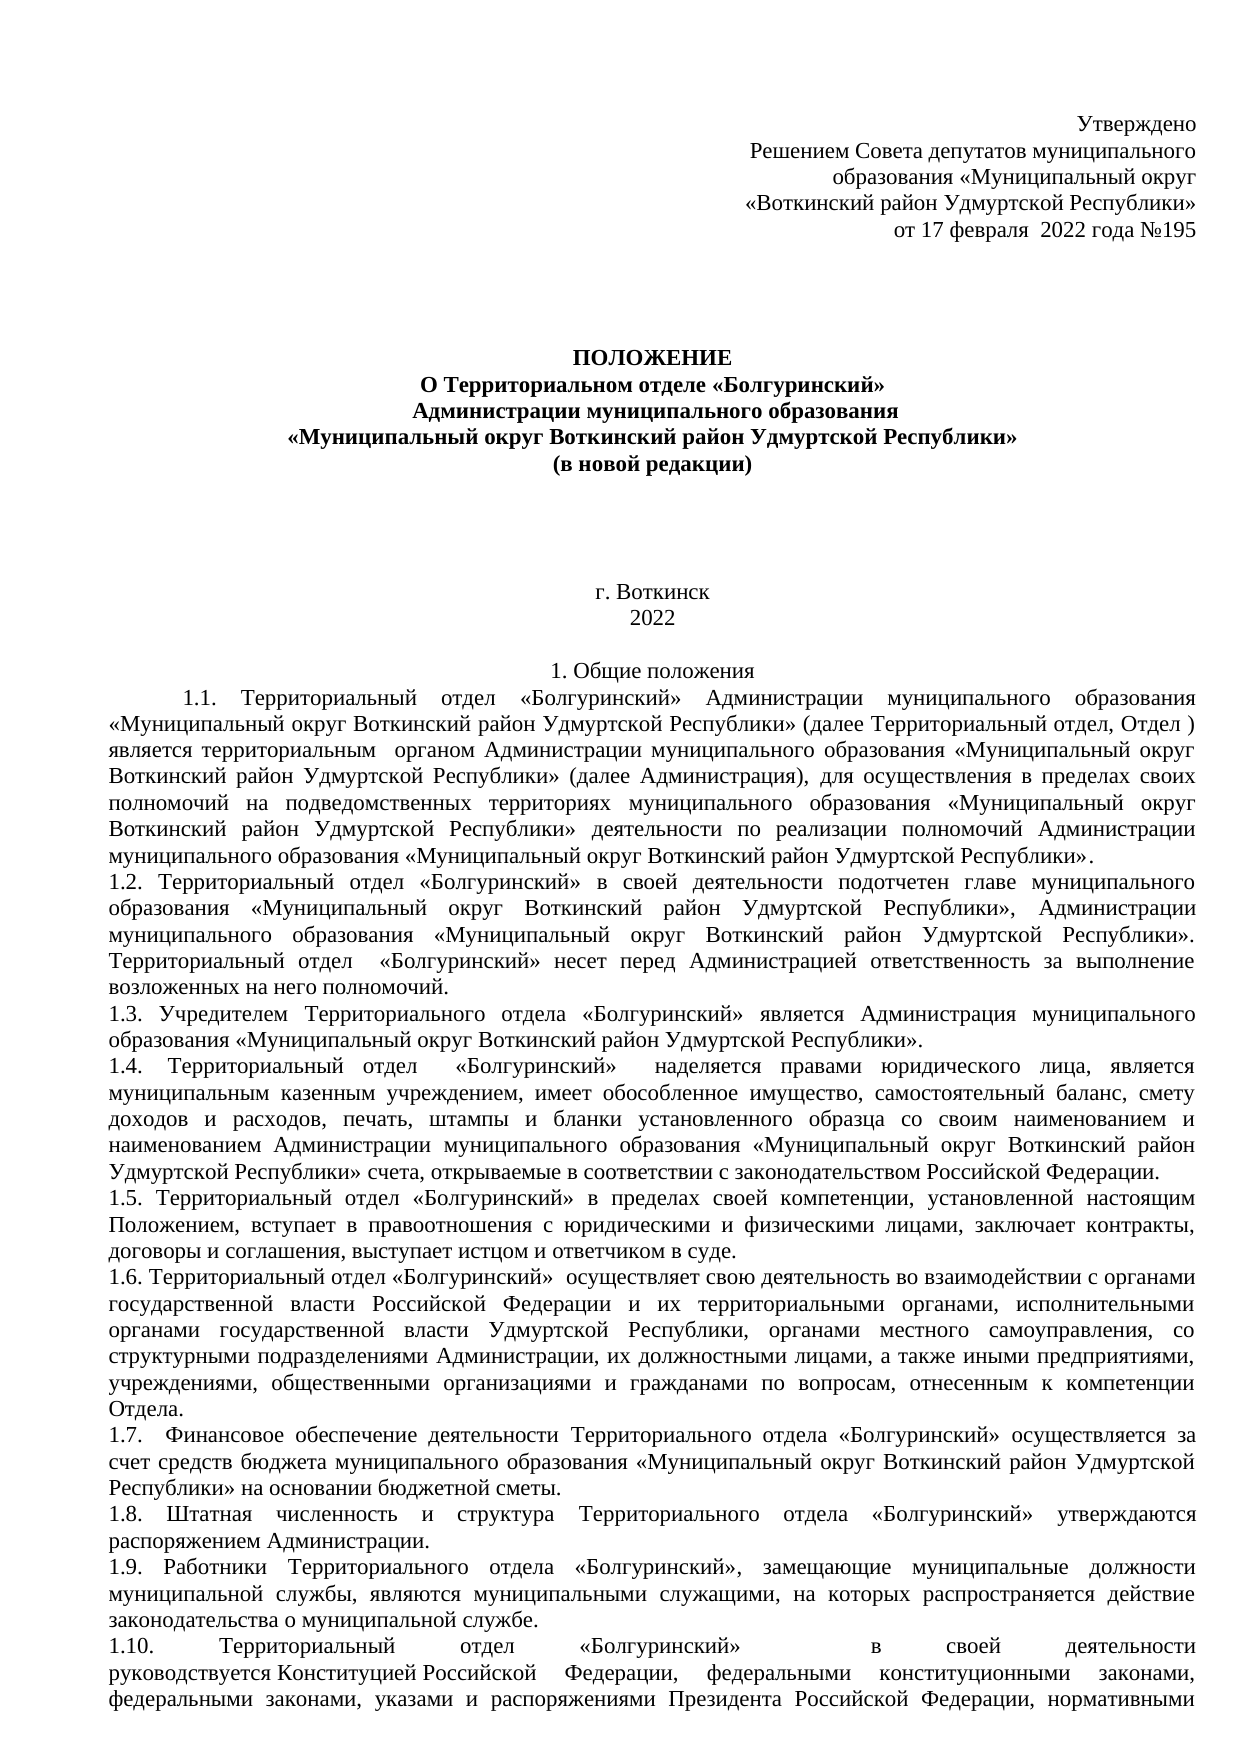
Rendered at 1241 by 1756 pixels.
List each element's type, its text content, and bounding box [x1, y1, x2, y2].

text (в новой редакции) [108, 450, 1196, 476]
text ПОЛОЖЕНИЕ [108, 344, 1196, 371]
text 1.4. Территориальный отдел «Болгуринский» наделяется правами юридического лица, является муниципальным казенным учреждением, имеет обособленное имущество, самостоятельный баланс, смету доходов и расходов, печать, штампы и бланки установленного образца со своим наименованием и наименованием Администрации муниципального образования «Муниципальный округ Воткинский район Удмуртской Республики» счета, открываемые в соответствии с законодательством Российской Федерации. [108, 1052, 1196, 1184]
text 1.6. Территориальный отдел «Болгуринский» осуществляет свою деятельность во взаимодействии с органами государственной власти Российской Федерации и их территориальными органами, исполнительными органами государственной власти Удмуртской Республики, органами местного самоуправления, со структурными подразделениями Администрации, их должностными лицами, а также иными предприятиями, учреждениями, общественными организациями и гражданами по вопросам, отнесенным к компетенции Отдела. [108, 1263, 1196, 1421]
text 1.5. Территориальный отдел «Болгуринский» в пределах своей компетенции, установленной настоящим Положением, вступает в правоотношения с юридическими и физическими лицами, заключает контракты, договоры и соглашения, выступает истцом и ответчиком в суде. [108, 1184, 1196, 1263]
text «Воткинский район Удмуртской Республики» [108, 189, 1196, 216]
text 1.9. Работники Территориального отдела «Болгуринский», замещающие муниципальные должности муниципальной службы, являются муниципальными служащими, на которых распространяется действие законодательства о муниципальной службе. [108, 1553, 1196, 1632]
text 1.1. Территориальный отдел «Болгуринский» Администрации муниципального образования «Муниципальный округ Воткинский район Удмуртской Республики» (далее Территориальный отдел, Отдел ) является территориальным органом Администрации муниципального образования «Муниципальный округ Воткинский район Удмуртской Республики» (далее Администрация), для осуществления в пределах своих полномочий на подведомственных территориях муниципального образования «Муниципальный округ Воткинский район Удмуртской Республики» деятельности по реализации полномочий Администрации муниципального образования «Муниципальный округ Воткинский район Удмуртской Республики». [108, 683, 1196, 868]
text «Муниципальный округ Воткинский район Удмуртской Республики» [108, 423, 1196, 450]
text г. Воткинск [108, 578, 1196, 604]
text от 17 февраля 2022 года №195 [108, 216, 1196, 242]
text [108, 1632, 1196, 1711]
text 1.7. Финансовое обеспечение деятельности Территориального отдела «Болгуринский» осуществляется за счет средств бюджета муниципального образования «Муниципальный округ Воткинский район Удмуртской Республики» на основании бюджетной сметы. [108, 1421, 1196, 1501]
text 1.3. Учредителем Территориального отдела «Болгуринский» является Администрация муниципального образования «Муниципальный округ Воткинский район Удмуртской Республики». [108, 1000, 1196, 1052]
text О Территориальном отделе «Болгуринский» [108, 371, 1196, 397]
text 1.8. Штатная численность и структура Территориального отдела «Болгуринский» утверждаются распоряжением Администрации. [108, 1501, 1196, 1553]
text 1.2. Территориальный отдел «Болгуринский» в своей деятельности подотчетен главе муниципального образования «Муниципальный округ Воткинский район Удмуртской Республики», Администрации муниципального образования «Муниципальный округ Воткинский район Удмуртской Республики». Территориальный отдел «Болгуринский» несет перед Администрацией ответственность за выполнение возложенных на него полномочий. [108, 868, 1196, 1000]
text Администрации муниципального образования [108, 397, 1196, 423]
text Утверждено [108, 110, 1196, 137]
text 1. Общие положения [108, 657, 1196, 683]
text Решением Совета депутатов муниципального образования «Муниципальный округ [108, 137, 1196, 189]
text 2022 [108, 604, 1196, 631]
